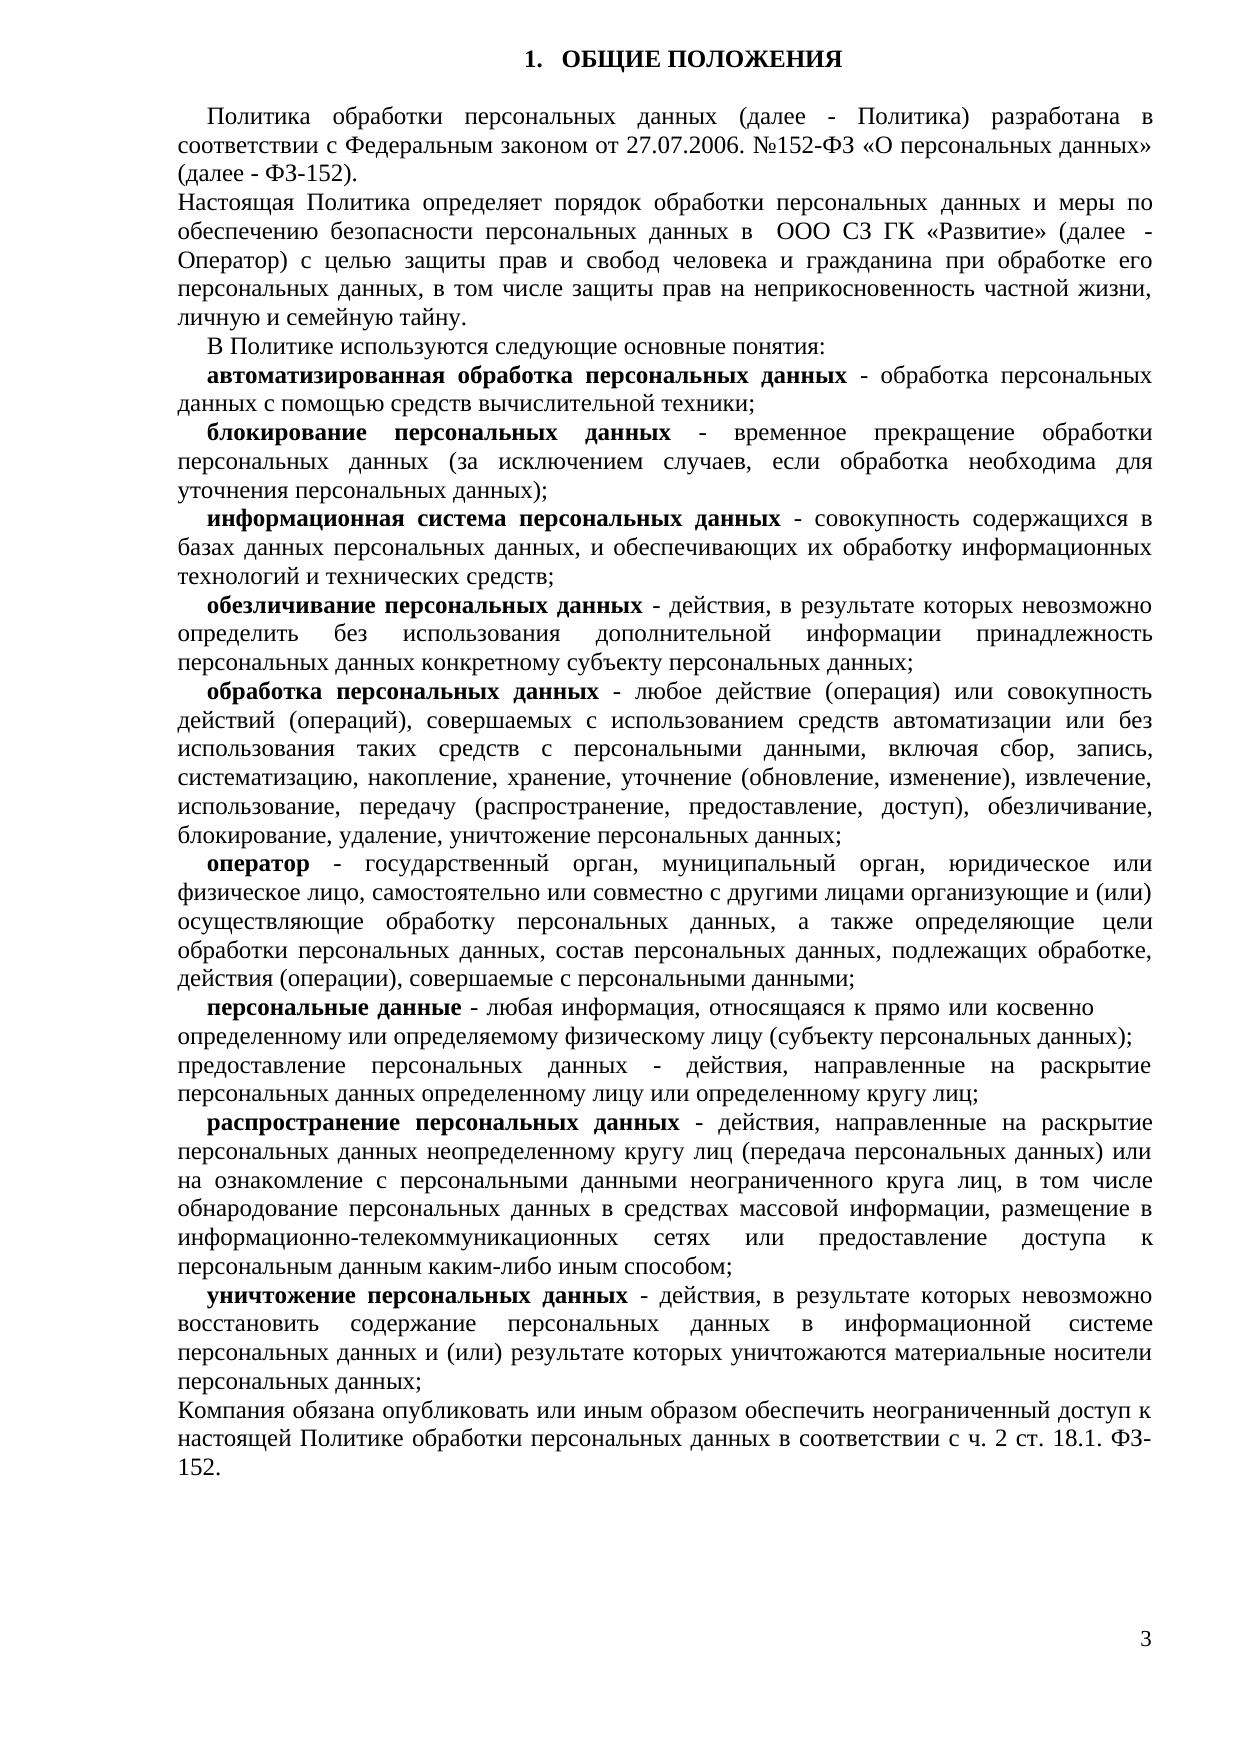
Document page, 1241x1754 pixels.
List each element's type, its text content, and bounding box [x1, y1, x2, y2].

text уничтожение персональных данных - действия, в результате которых невозможно восстановить содержание персональных данных в информационной системе персональных данных и (или) результате которых уничтожаются материальные носители персональных данных; [177, 1280, 1153, 1395]
text оператор - государственный орган, муниципальный орган, юридическое или физическое лицо, самостоятельно или совместно с другими лицами организующие и (или) осуществляющие обработку персональных данных, а также определяющие цели обработки персональных данных, состав персональных данных, подлежащих обработке, действия (операции), совершаемые с персональными данными; [177, 848, 1153, 992]
text персональные данные - любая информация, относящаяся к прямо или косвенно определенному или определяемому физическому лицу (субъекту персональных данных); предоставление персональных данных - действия, направленные на раскрытие персональных данных определенному лицу или определенному кругу лиц; [177, 992, 1153, 1107]
text В Политике используются следующие основные понятия: [207, 331, 1169, 360]
subtitle ОБЩИЕ ПОЛОЖЕНИЯ [524, 44, 1169, 73]
text Компания обязана опубликовать или иным образом обеспечить неограниченный доступ к настоящей Политике обработки персональных данных в соответствии с ч. 2 ст. 18.1. ФЗ- 152. [177, 1395, 1152, 1481]
text Настоящая Политика определяет порядок обработки персональных данных и меры по обеспечению безопасности персональных данных в ООО СЗ ГК «Развитие» (далее - Оператор) с целью защиты прав и свобод человека и гражданина при обработке его персональных данных, в том числе защиты прав на неприкосновенность частной жизни, личную и семейную тайну. [177, 187, 1153, 331]
text автоматизированная обработка персональных данных - обработка персональных данных с помощью средств вычислительной техники; [177, 360, 1153, 417]
text блокирование персональных данных - временное прекращение обработки персональных данных (за исключением случаев, если обработка необходима для уточнения персональных данных); [177, 417, 1153, 503]
text распространение персональных данных - действия, направленные на раскрытие персональных данных неопределенному кругу лиц (передача персональных данных) или на ознакомление с персональными данными неограниченного круга лиц, в том числе обнародование персональных данных в средствах массовой информации, размещение в информационно-телекоммуникационных сетях или предоставление доступа к персональным данным каким-либо иным способом; [177, 1107, 1153, 1280]
text обезличивание персональных данных - действия, в результате которых невозможно определить без использования дополнительной информации принадлежность персональных данных конкретному субъекту персональных данных; [177, 590, 1153, 676]
text информационная система персональных данных - совокупность содержащихся в базах данных персональных данных, и обеспечивающих их обработку информационных технологий и технических средств; [177, 503, 1153, 590]
text Политика обработки персональных данных (далее - Политика) разработана в соответствии с Федеральным законом от 27.07.2006. №152-ФЗ «О персональных данных» (далее - ФЗ-152). [177, 101, 1153, 187]
text обработка персональных данных - любое действие (операция) или совокупность действий (операций), совершаемых с использованием средств автоматизации или без использования таких средств с персональными данными, включая сбор, запись, систематизацию, накопление, хранение, уточнение (обновление, изменение), извлечение, использование, передачу (распространение, предоставление, доступ), обезличивание, блокирование, удаление, уничтожение персональных данных; [177, 676, 1153, 848]
